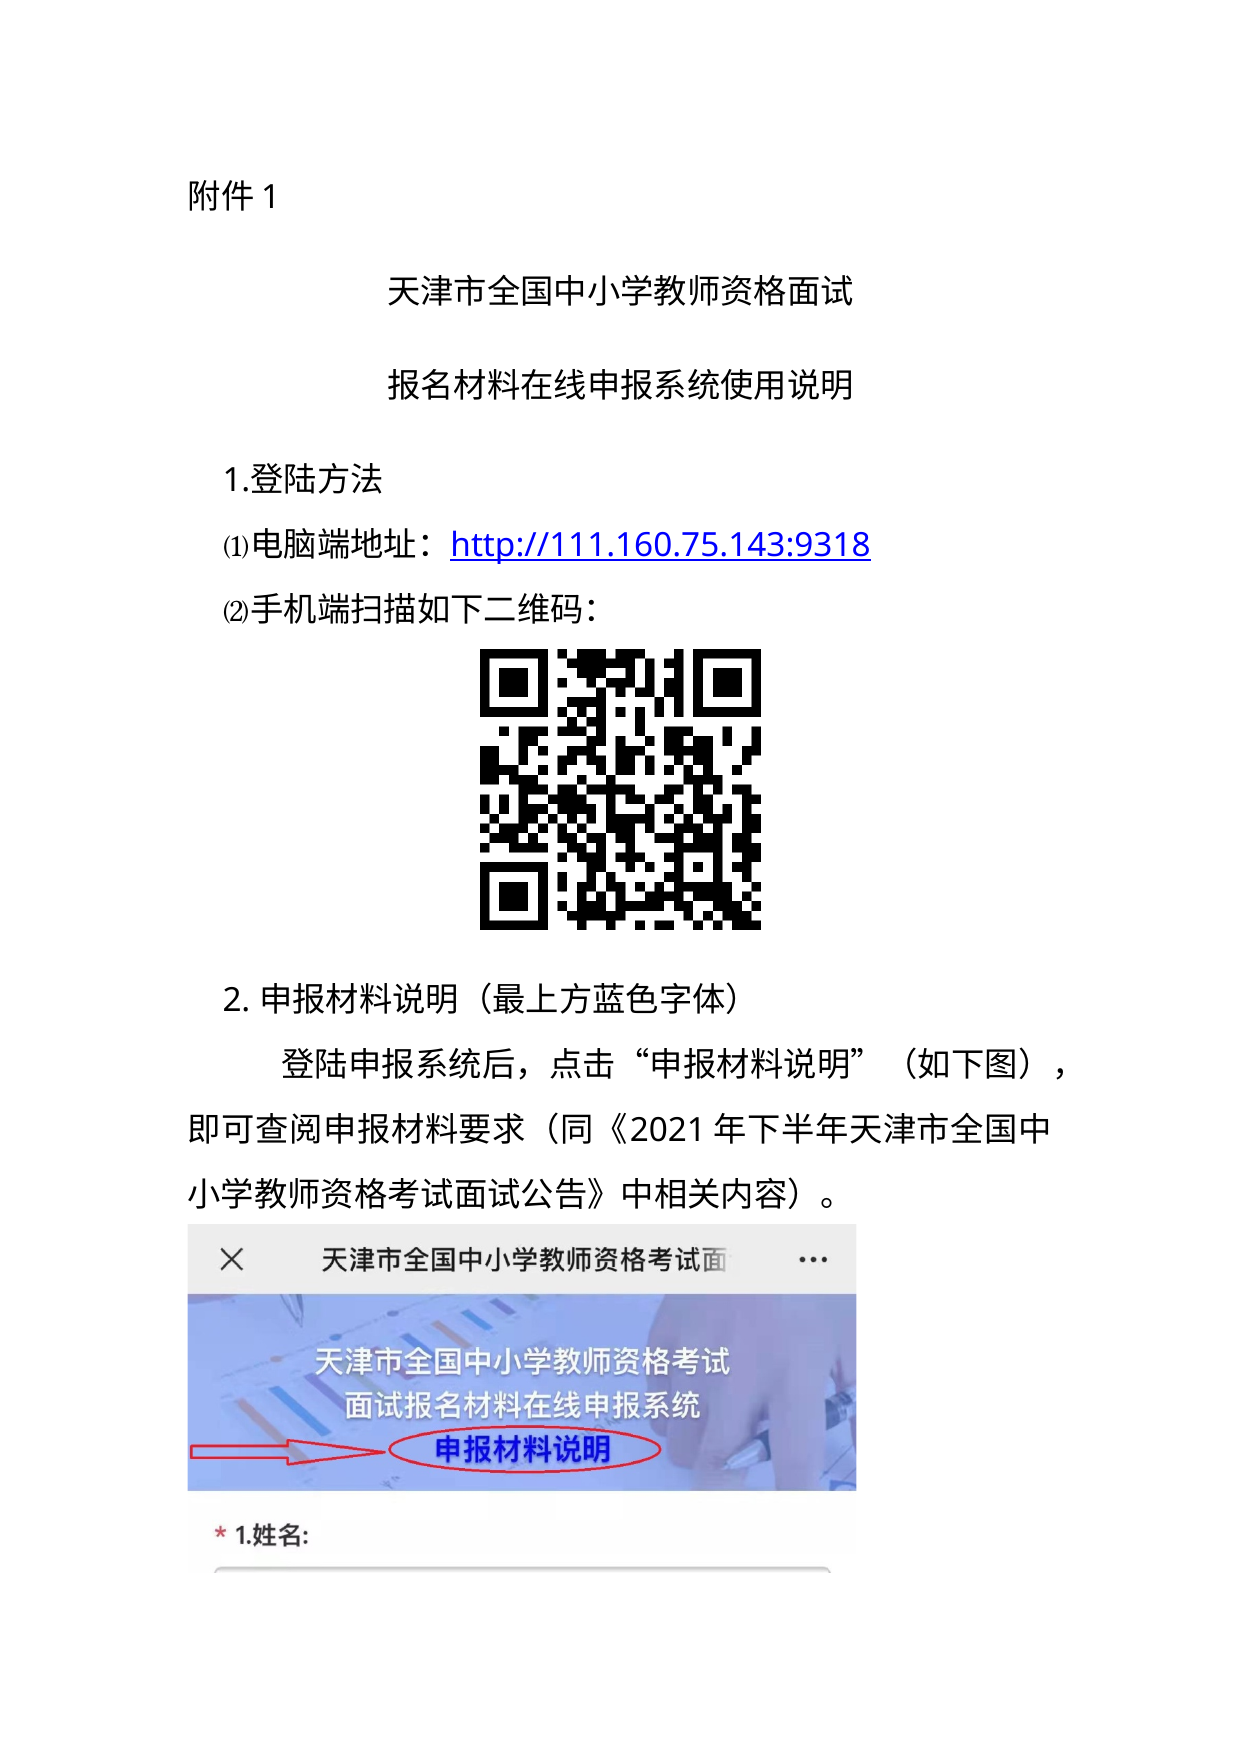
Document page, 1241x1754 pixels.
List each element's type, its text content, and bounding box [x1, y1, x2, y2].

list ⑵手机端扫描如下二维码： [187, 574, 1053, 639]
text 1.登陆方法 [187, 444, 1053, 509]
subtitle 报名材料在线申报系统使用说明 [187, 350, 1053, 415]
subtitle 附件1 [187, 162, 1053, 227]
picture [470, 639, 770, 940]
subtitle 天津市全国中小学教师资格面试 [187, 256, 1053, 321]
picture [187, 1224, 857, 1573]
list 登陆申报系统后，点击“申报材料说明”（如下图），即可查阅申报材料要求（同《2021年下半年天津市全国中小学教师资格考试面试公告》中相关内容）。 [187, 1029, 1053, 1224]
list ⑴电脑端地址：http://111.160.75.143:9318 [187, 509, 1053, 574]
text 2. 申报材料说明（最上方蓝色字体） [187, 964, 1053, 1029]
